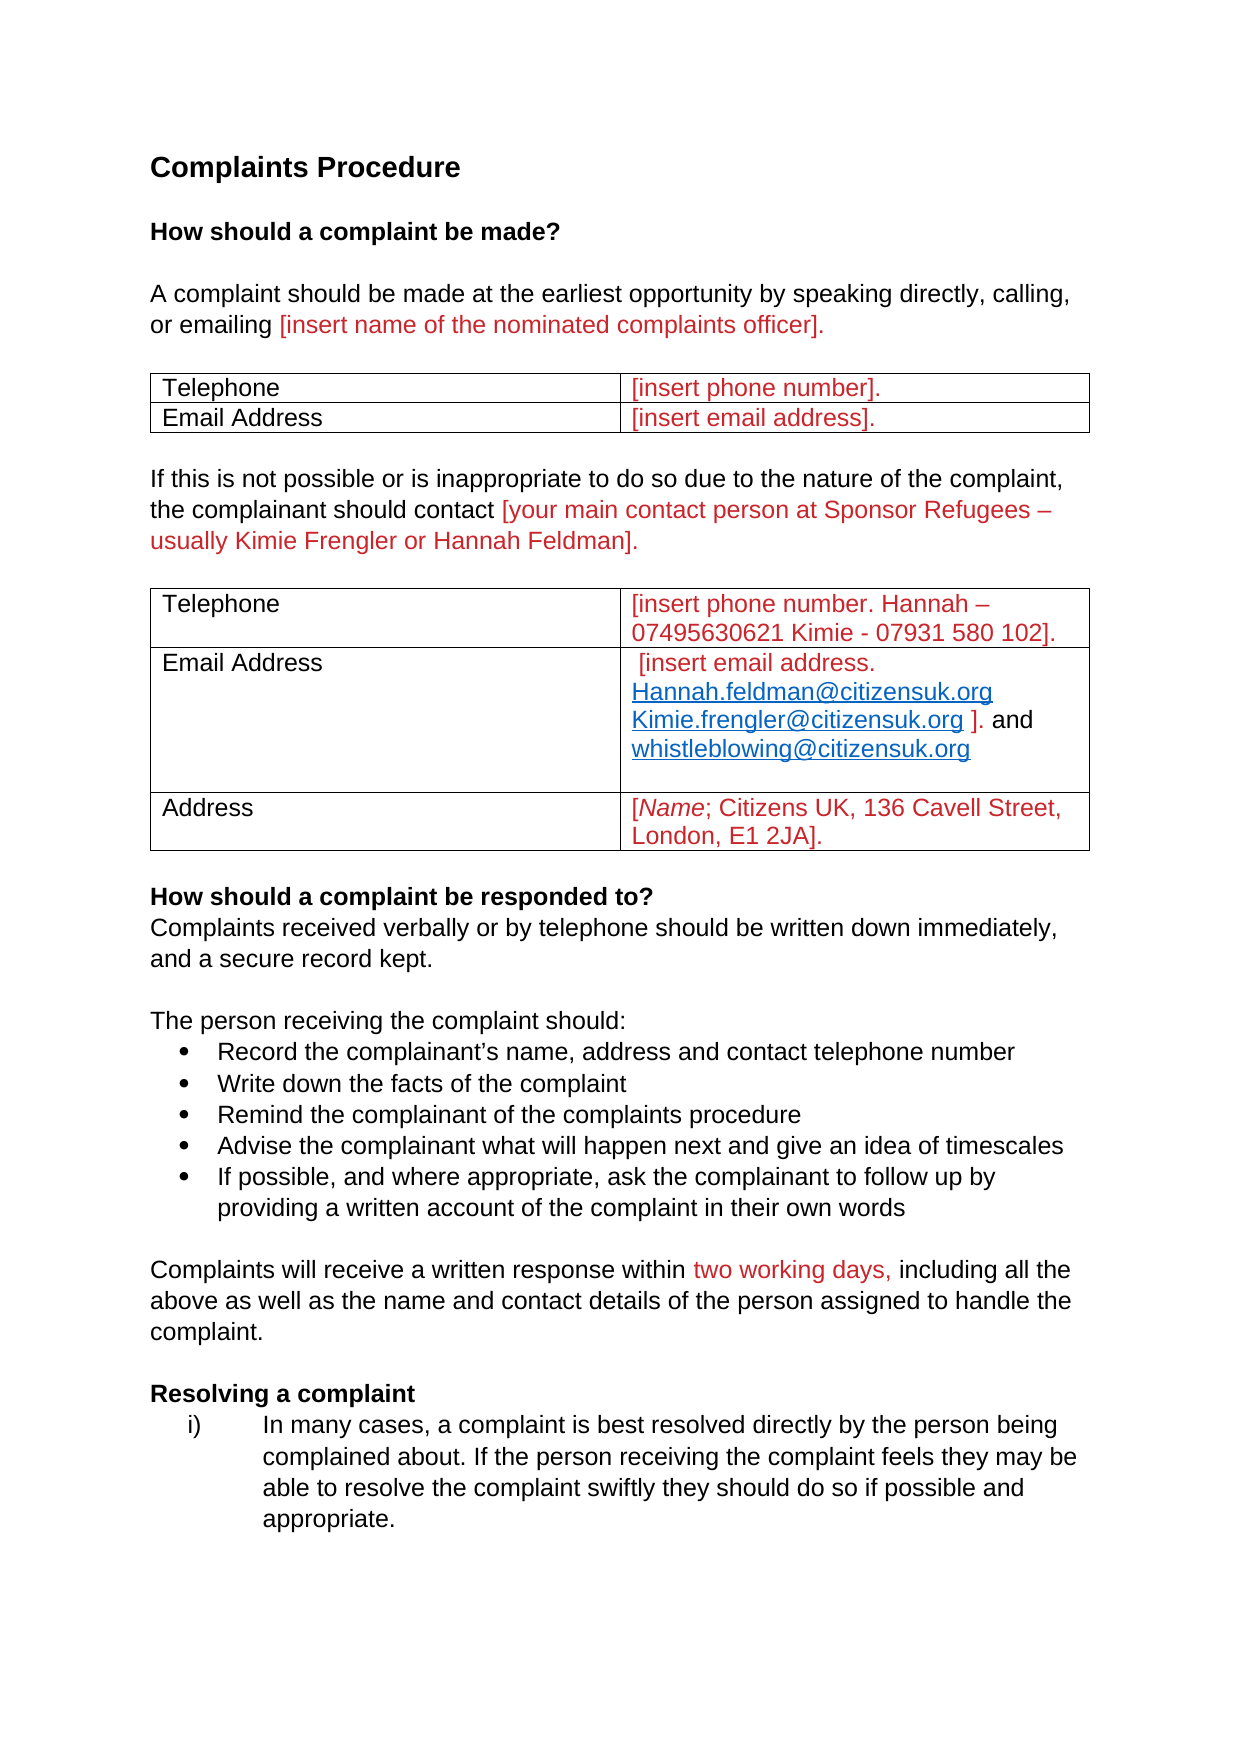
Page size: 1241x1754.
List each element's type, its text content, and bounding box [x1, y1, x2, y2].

text How should a complaint be made? [150, 217, 1090, 246]
text Complaints received verbally or by telephone should be written down immediately, and a secure record kept. [150, 913, 1090, 973]
text Complaints Procedure [150, 150, 1090, 183]
text Resolving a complaint [150, 1379, 1090, 1408]
text Complaints will receive a written response within two working days, including all the above as well as the name and contact details of the person assigned to handle the complaint. [150, 1255, 1090, 1346]
table_header Telephone [151, 374, 620, 402]
list In many cases, a complaint is best resolved directly by the person being complained about. If the person receiving the complaint feels they may be able to resolve the complaint swiftly they should do so if possible and appropriate. [187, 1410, 1090, 1532]
list Record the complainant’s name, address and contact telephone number [179, 1037, 1090, 1066]
table_header Telephone [151, 589, 620, 647]
list Write down the facts of the complaint [179, 1068, 1090, 1097]
table_header [insert phone number. Hannah – 07495630621 Kimie - 07931 580 102]. [621, 589, 1089, 647]
text A complaint should be made at the earliest opportunity by speaking directly, calling, or emailing [insert name of the nominated complaints officer]. [150, 279, 1090, 339]
text If this is not possible or is inappropriate to do so due to the nature of the complaint, the complainant should contact [your main contact person at Sponsor Refugees – usually Kimie Frengler or Hannah Feldman]. [150, 464, 1090, 555]
table_cell [insert email address. Hannah.feldman@citizensuk.org Kimie.frengler@citizensuk.org ]. and whistleblowing@citizensuk.org [621, 648, 1089, 792]
table_cell [insert email address]. [621, 403, 1089, 432]
list Advise the complainant what will happen next and give an idea of timescales [179, 1131, 1090, 1160]
list Remind the complainant of the complaints procedure [179, 1100, 1090, 1128]
table_cell Email Address [151, 648, 620, 792]
text How should a complaint be responded to? [150, 882, 1090, 911]
table_header [insert phone number]. [621, 374, 1089, 402]
table_cell [Name; Citizens UK, 136 Cavell Street, London, E1 2JA]. [621, 793, 1089, 850]
list If possible, and where appropriate, ask the complainant to follow up by providing a written account of the complaint in their own words [179, 1162, 1090, 1222]
table_cell Address [151, 793, 620, 850]
text The person receiving the complaint should: [150, 1006, 1090, 1035]
table_cell Email Address [151, 403, 620, 432]
